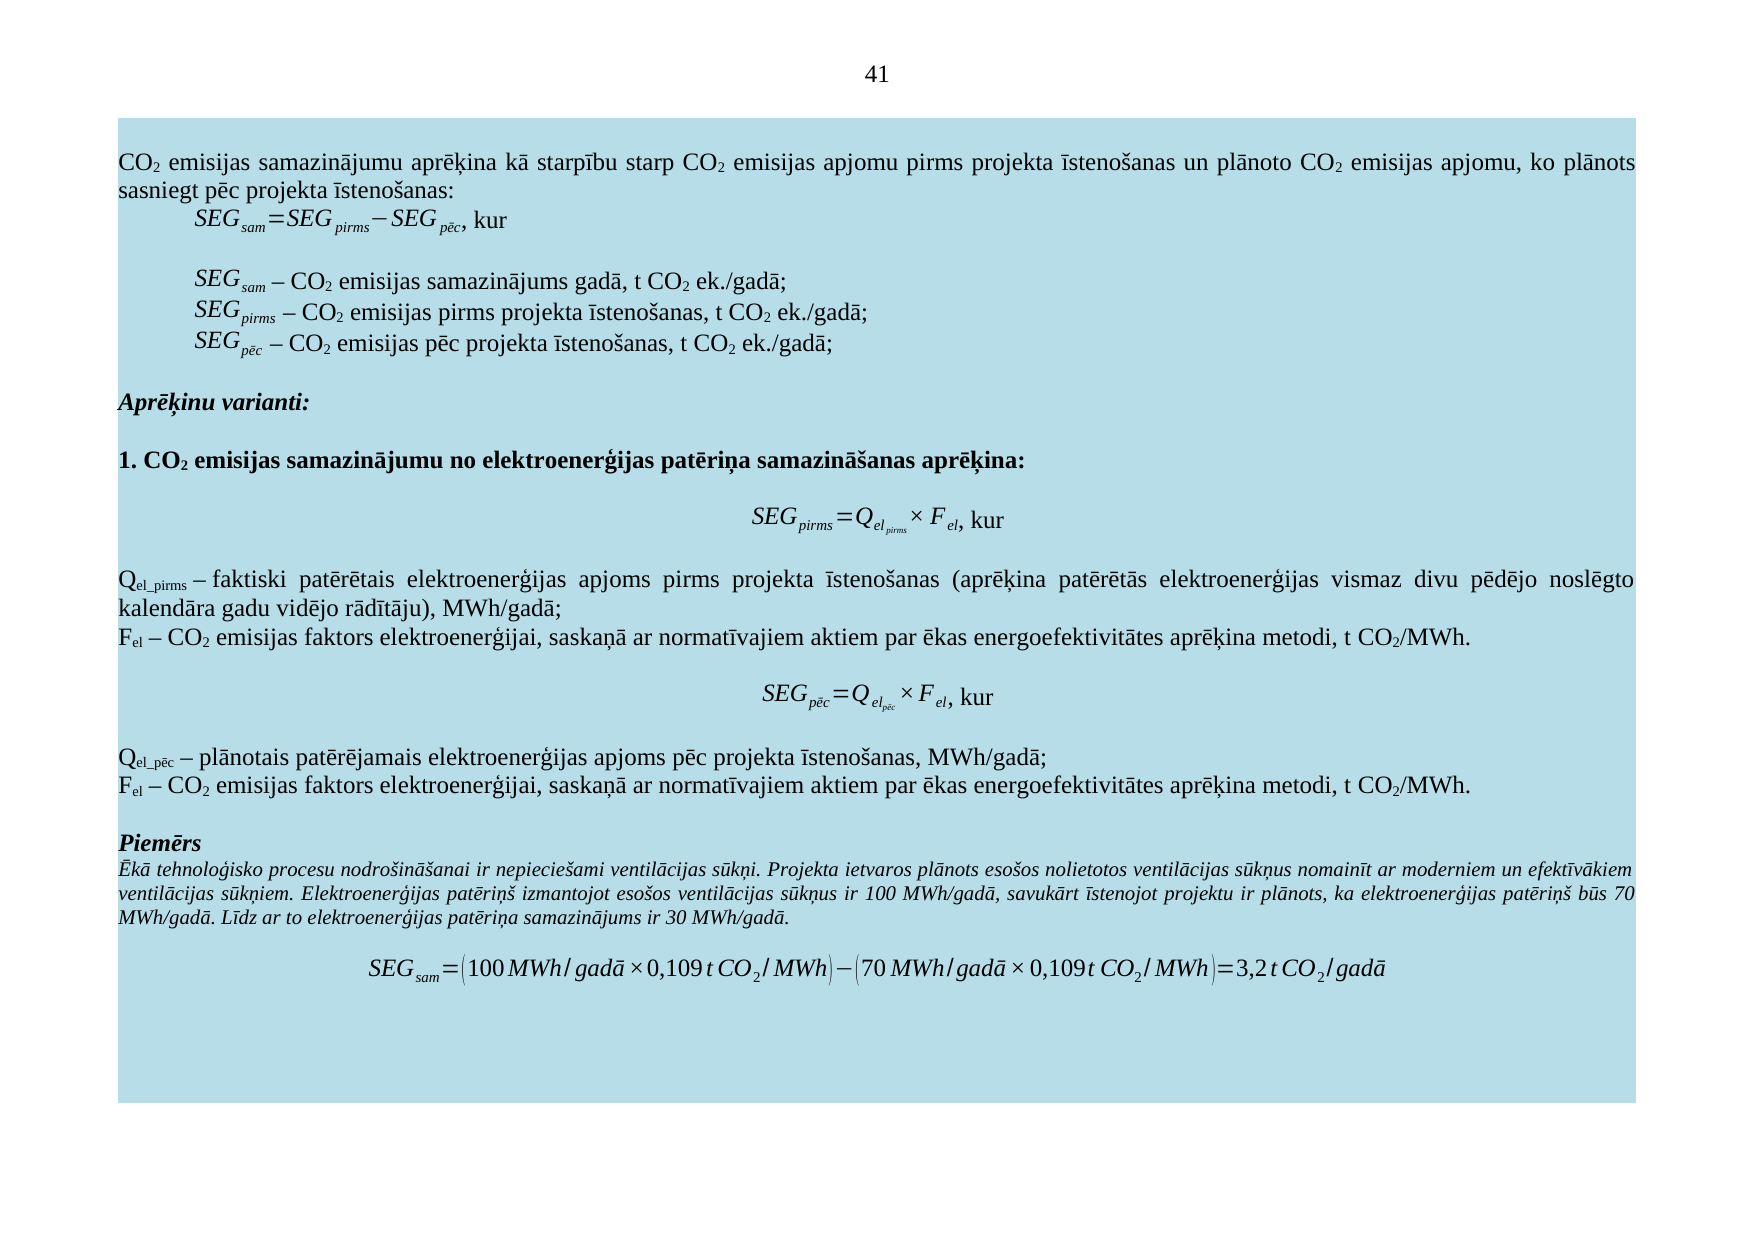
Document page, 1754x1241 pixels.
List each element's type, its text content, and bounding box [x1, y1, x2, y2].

list Fel – CO2 emisijas faktors elektroenerģijai, saskaņā ar normatīvajiem aktiem par ēkas energoefektivitātes aprēķina metodi, t CO2/MWh. [118, 622, 1636, 651]
list , kur [118, 502, 1636, 536]
text Ēkā tehnoloģisko procesu nodrošināšanai ir nepieciešami ventilācijas sūkņi. Projekta ietvaros plānots esošos nolietotos ventilācijas sūkņus nomainīt ar moderniem un efektīvākiem ventilācijas sūkņiem. Elektroenerģijas patēriņš izmantojot esošos ventilācijas sūkņus ir 100 MWh/gadā, savukārt īstenojot projektu ir plānots, ka elektroenerģijas patēriņš būs 70 MWh/gadā. Līdz ar to elektroenerģijas patēriņa samazinājums ir 30 MWh/gadā. [118, 857, 1636, 929]
text – CO2 emisijas samazinājums gadā, t CO2 ek./gadā; [118, 264, 1636, 296]
list Fel – CO2 emisijas faktors elektroenerģijai, saskaņā ar normatīvajiem aktiem par ēkas energoefektivitātes aprēķina metodi, t CO2/MWh. [118, 771, 1636, 799]
list , kur [118, 679, 1636, 713]
list Qel_pēc – plānotais patērējamais elektroenerģijas apjoms pēc projekta īstenošanas, MWh/gadā; [118, 742, 1636, 771]
text , kur [118, 204, 1636, 236]
text – CO2 emisijas pēc projekta īstenošanas, t CO2 ek./gadā; [118, 327, 1636, 358]
list Qel_pirms – faktiski patērētais elektroenerģijas apjoms pirms projekta īstenošanas (aprēķina patērētās elektroenerģijas vismaz divu pēdējo noslēgto kalendāra gadu vidējo rādītāju), MWh/gadā; [118, 564, 1636, 622]
text Aprēķinu varianti: [118, 387, 1636, 416]
text CO2 emisijas samazinājumu aprēķina kā starpību starp CO2 emisijas apjomu pirms projekta īstenošanas un plānoto CO2 emisijas apjomu, ko plānots sasniegt pēc projekta īstenošanas: [118, 147, 1636, 204]
text Piemērs [118, 828, 1636, 857]
text – CO2 emisijas pirms projekta īstenošanas, t CO2 ek./gadā; [118, 296, 1636, 327]
text 1. CO2 emisijas samazinājumu no elektroenerģijas patēriņa samazināšanas aprēķina: [118, 445, 1636, 473]
